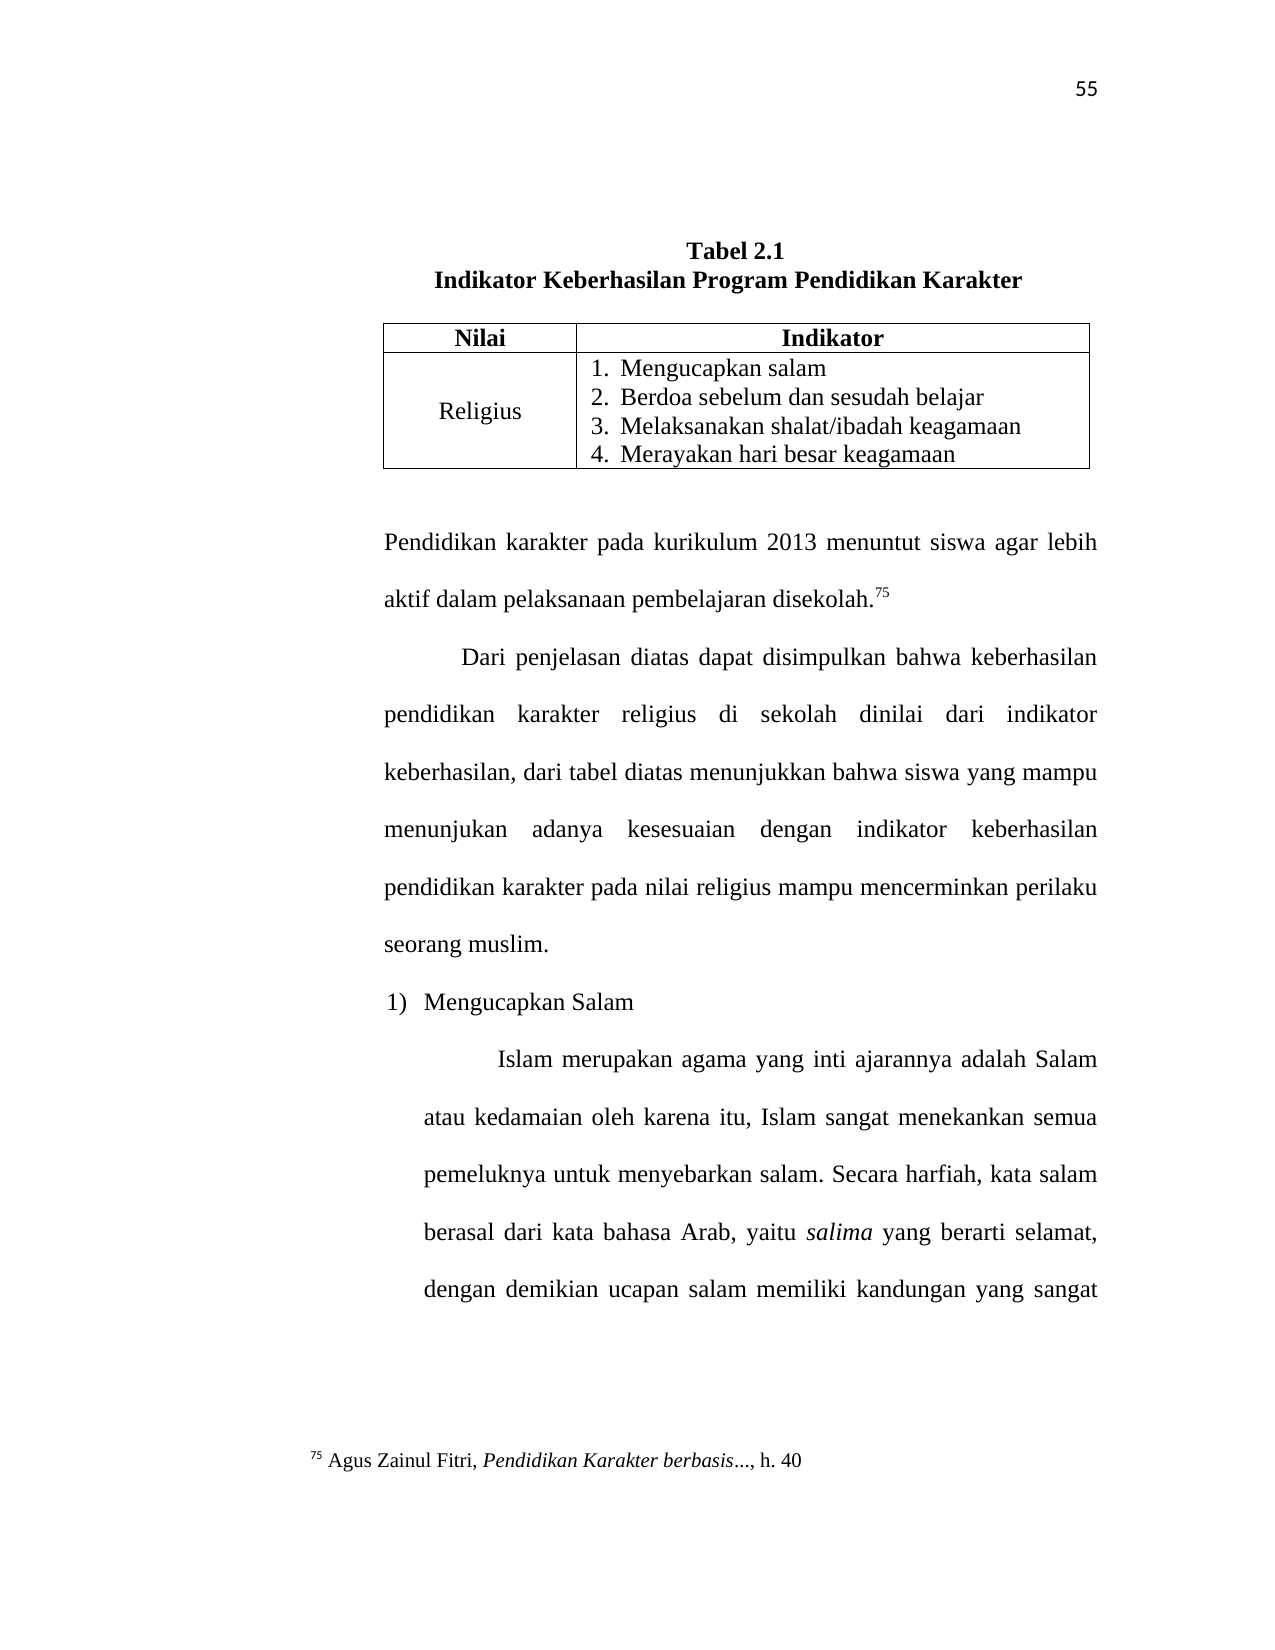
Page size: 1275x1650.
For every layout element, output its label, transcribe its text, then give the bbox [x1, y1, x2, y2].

text Tabel 2.1 [236, 236, 1098, 265]
table_header Nilai [384, 324, 576, 352]
list Mengucapkan Salam [386, 987, 1098, 1016]
table_header Indikator [577, 324, 1089, 352]
text Indikator Keberhasilan Program Pendidikan Karakter [310, 265, 1098, 294]
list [423, 1044, 1098, 1303]
table_cell Religius [384, 353, 576, 468]
table_cell Mengucapkan salam Berdoa sebelum dan sesudah belajar Melaksanakan shalat/ibadah keagamaan Merayakan hari besar keagamaan [577, 353, 1089, 468]
text Pendidikan karakter pada kurikulum 2013 menuntut siswa agar lebih aktif dalam pelaksanaan pembelajaran disekolah. [384, 527, 1098, 613]
text Dari penjelasan diatas dapat disimpulkan bahwa keberhasilan pendidikan karakter religius di sekolah dinilai dari indikator keberhasilan, dari tabel diatas menunjukkan bahwa siswa yang mampu menunjukan adanya kesesuaian dengan indikator keberhasilan pendidikan karakter pada nilai religius mampu mencerminkan perilaku seorang muslim. [384, 642, 1098, 958]
